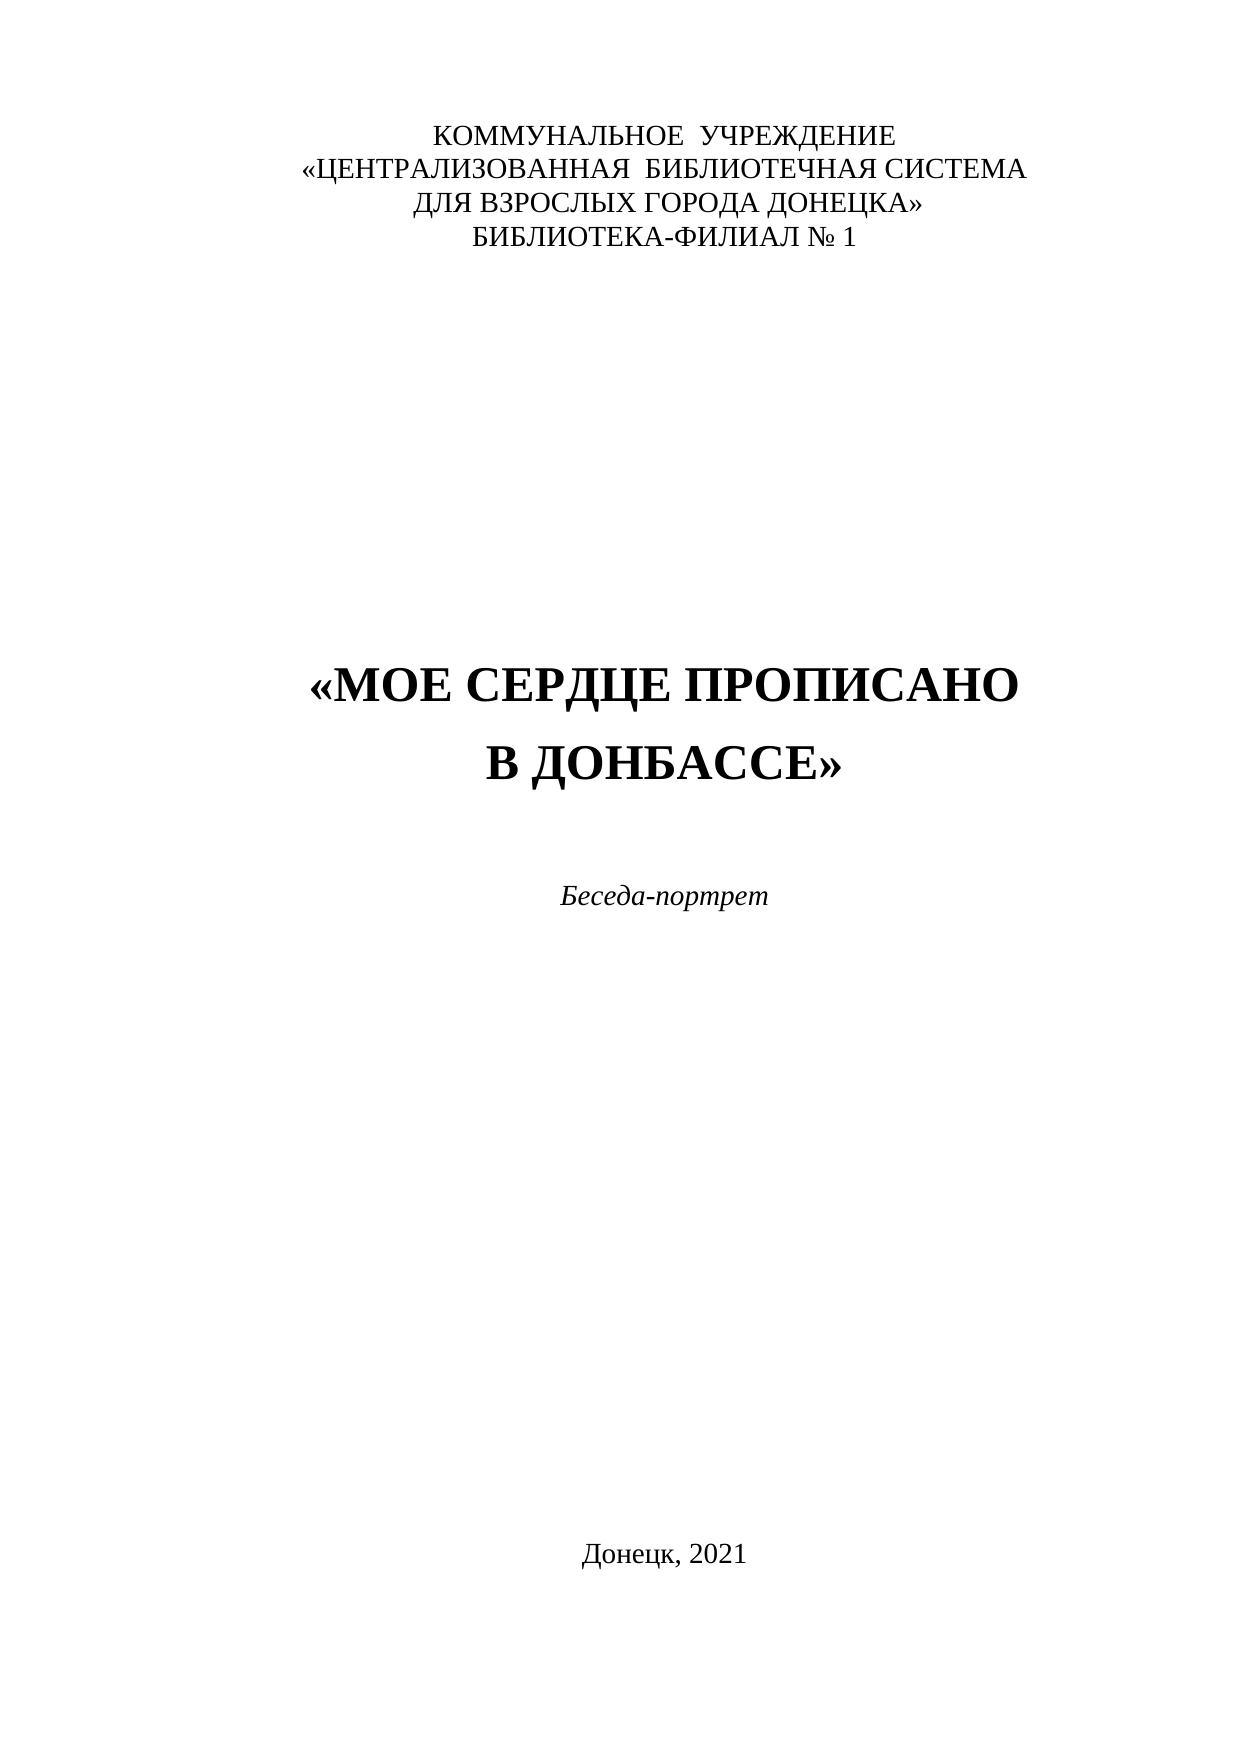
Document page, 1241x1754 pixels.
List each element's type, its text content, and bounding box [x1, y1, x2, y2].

text «ЦЕНТРАЛИЗОВАННАЯ БИБЛИОТЕЧНАЯ СИСТЕМА [177, 152, 1152, 185]
text КОММУНАЛЬНОЕ УЧРЕЖДЕНИЕ [177, 118, 1152, 152]
text ДЛЯ ВЗРОСЛЫХ ГОРОДА ДОНЕЦКА» [177, 185, 1152, 219]
text Донецк, 2021 [177, 1537, 1152, 1570]
text Беседа-портрет [177, 878, 1152, 912]
text В ДОНБАССЕ» [177, 733, 1152, 791]
text БИБЛИОТЕКА-ФИЛИАЛ № 1 [177, 219, 1152, 252]
text «МОЕ СЕРДЦЕ ПРОПИСАНО [177, 655, 1152, 712]
